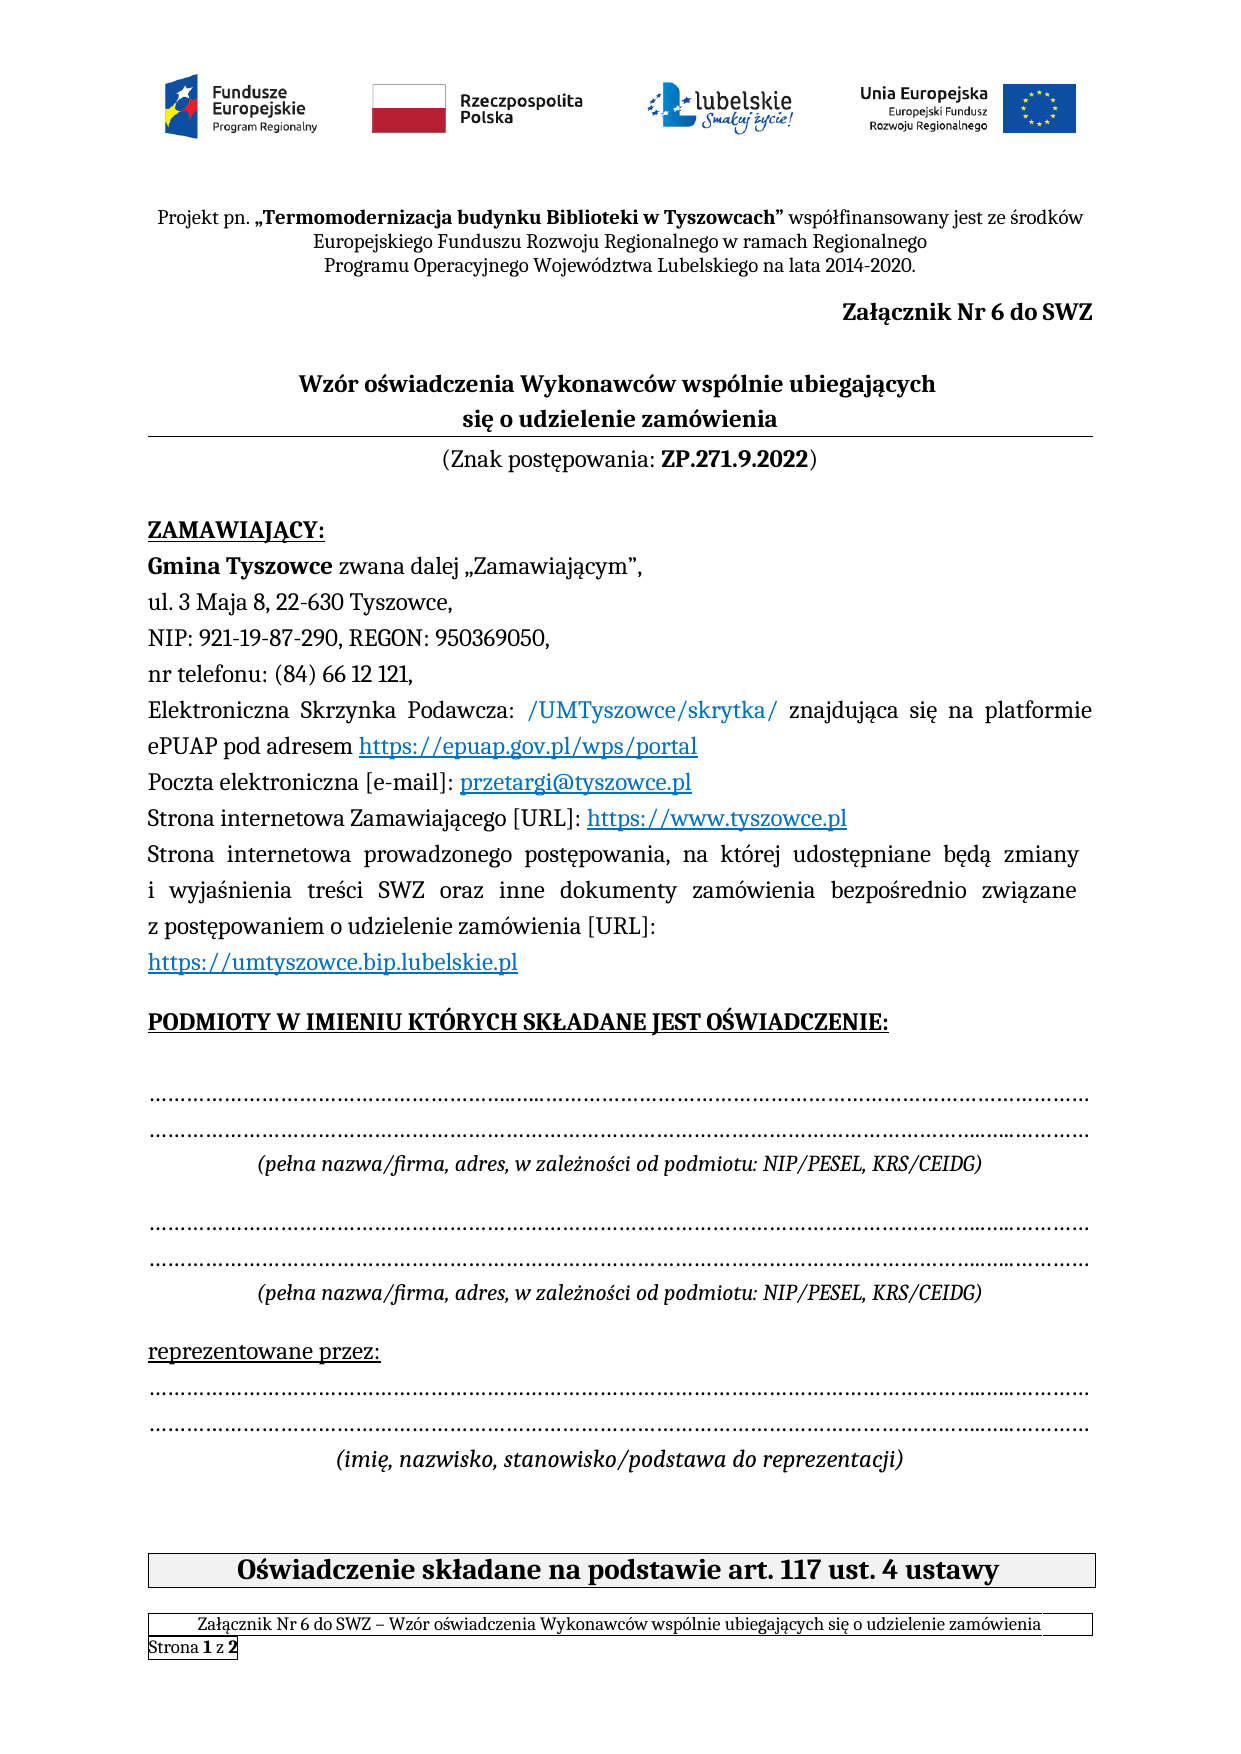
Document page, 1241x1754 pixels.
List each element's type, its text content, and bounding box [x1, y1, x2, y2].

text nr telefonu: (84) 66 12 121, [148, 660, 1093, 689]
text ……………………………………………………………………………………………………………………..…..………… [148, 1373, 1093, 1402]
text ZAMAWIAJĄCY: [148, 516, 1093, 545]
text (imię, nazwisko, stanowisko/podstawa do reprezentacji) [148, 1445, 1093, 1473]
text Strona internetowa Zamawiającego [URL]: https://www.tyszowce.pl [148, 804, 1093, 833]
text NIP: 921-19-87-290, REGON: 950369050, [148, 624, 1093, 653]
text PODMIOTY W IMIENIU KTÓRYCH SKŁADANE JEST OŚWIADCZENIE: [148, 1007, 1093, 1036]
text ……………………………………………………………………………………………………………………..…..………… [148, 1115, 1093, 1144]
text reprezentowane przez: [148, 1337, 1093, 1366]
text (pełna nazwa/firma, adres, w zależności od podmiotu: NIP/PESEL, KRS/CEIDG) [148, 1151, 1093, 1178]
text ……………………………………………………………………………………………………………………..…..………… [148, 1409, 1093, 1437]
text ……………………………………………………………………………………………………………………..…..………… [148, 1244, 1093, 1273]
text Poczta elektroniczna [e-mail]: przetargi@tyszowce.pl [148, 768, 1093, 797]
text …………………………………………………..…..…………………………………………………………………………… [148, 1079, 1093, 1108]
text Strona internetowa prowadzonego postępowania, na której udostępniane będą zmiany i wyjaśnienia treści SWZ oraz inne dokumenty zamówienia bezpośrednio związane z postępowaniem o udzielenie zamówienia [URL]: [148, 840, 1093, 940]
text Elektroniczna Skrzynka Podawcza: /UMTyszowce/skrytka/ znajdująca się na platformie ePUAP pod adresem https://epuap.gov.pl/wps/portal [148, 696, 1093, 761]
text Gmina Tyszowce zwana dalej „Zamawiającym”, [148, 552, 1093, 581]
picture [147, 16, 1092, 192]
text ul. 3 Maja 8, 22-630 Tyszowce, [148, 588, 1093, 617]
text Załącznik Nr 6 do SWZ [148, 298, 1093, 326]
text https://umtyszowce.bip.lubelskie.pl [148, 948, 1093, 976]
text (pełna nazwa/firma, adres, w zależności od podmiotu: NIP/PESEL, KRS/CEIDG) [148, 1280, 1093, 1306]
text (Znak postępowania: ZP.271.9.2022) [166, 444, 1093, 473]
text Wzór oświadczenia Wykonawców wspólnie ubiegających się o udzielenie zamówienia [148, 369, 1093, 436]
text ……………………………………………………………………………………………………………………..…..………… [148, 1208, 1093, 1237]
